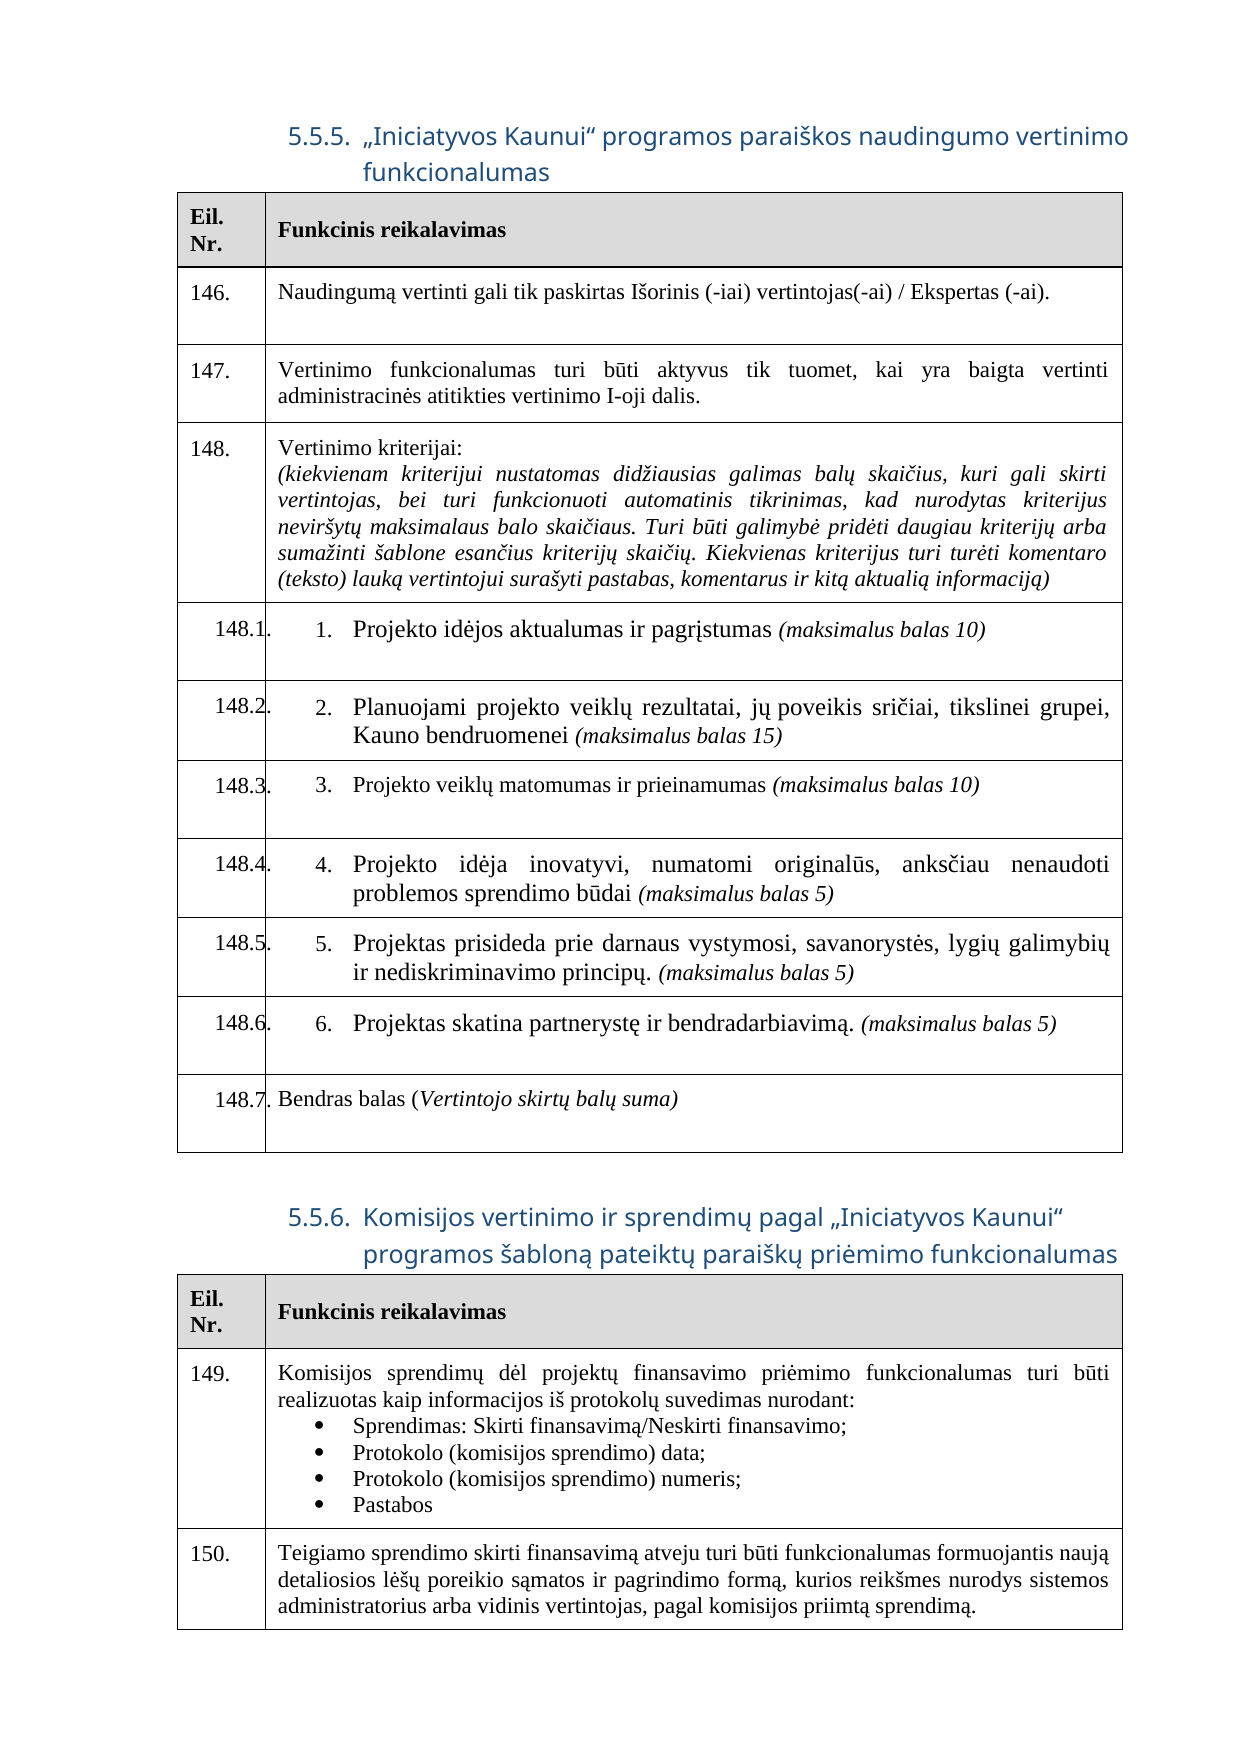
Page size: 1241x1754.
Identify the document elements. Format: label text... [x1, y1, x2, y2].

table_cell Projekto veiklų matomumas ir prieinamumas (maksimalus balas 10) [266, 761, 1122, 837]
table_cell Planuojami projekto veiklų rezultatai, jų poveikis sričiai, tikslinei grupei, Kauno bendruomenei (maksimalus balas 15) [266, 681, 1122, 759]
table_cell [178, 603, 265, 680]
table_cell [178, 839, 265, 917]
table_header Funkcinis reikalavimas [266, 1275, 1122, 1348]
table_cell Vertinimo funkcionalumas turi būti aktyvus tik tuomet, kai yra baigta vertinti administracinės atitikties vertinimo I-oji dalis. [266, 345, 1122, 422]
table_cell Komisijos sprendimų dėl projektų finansavimo priėmimo funkcionalumas turi būti realizuotas kaip informacijos iš protokolų suvedimas nurodant: Sprendimas: Skirti finansavimą/Neskirti finansavimo; Protokolo (komisijos sprendimo) data; Protokolo (komisijos sprendimo) numeris; Pastabos [266, 1349, 1122, 1528]
table_cell [178, 1349, 265, 1528]
table_cell Bendras balas (Vertintojo skirtų balų suma) [266, 1075, 1122, 1152]
subtitle Komisijos vertinimo ir sprendimų pagal „Iniciatyvos Kaunui“ programos šabloną pateiktų paraiškų priėmimo funkcionalumas [288, 1200, 1181, 1271]
table_header Eil. Nr. [178, 1275, 265, 1348]
table_cell [178, 1529, 265, 1629]
table_cell [178, 918, 265, 996]
table_cell [178, 761, 265, 837]
table_cell [178, 345, 265, 422]
table_header Funkcinis reikalavimas [266, 193, 1122, 266]
table_cell [178, 681, 265, 759]
table_header Eil. Nr. [178, 193, 265, 266]
table_cell [178, 1075, 265, 1152]
subtitle „Iniciatyvos Kaunui“ programos paraiškos naudingumo vertinimo funkcionalumas [288, 118, 1181, 189]
table_cell [178, 423, 265, 602]
table_cell Projektas prisideda prie darnaus vystymosi, savanorystės, lygių galimybių ir nediskriminavimo principų. (maksimalus balas 5) [266, 918, 1122, 996]
table_cell [178, 268, 265, 344]
table_cell Projektas skatina partnerystę ir bendradarbiavimą. (maksimalus balas 5) [266, 997, 1122, 1074]
table_cell Naudingumą vertinti gali tik paskirtas Išorinis (-iai) vertintojas(-ai) / Ekspertas (-ai). [266, 268, 1122, 344]
table_cell Teigiamo sprendimo skirti finansavimą atveju turi būti funkcionalumas formuojantis naują detaliosios lėšų poreikio sąmatos ir pagrindimo formą, kurios reikšmes nurodys sistemos administratorius arba vidinis vertintojas, pagal komisijos priimtą sprendimą. [266, 1529, 1122, 1629]
table_cell Projekto idėjos aktualumas ir pagrįstumas (maksimalus balas 10) [266, 603, 1122, 680]
table_cell [178, 997, 265, 1074]
table_cell Vertinimo kriterijai: (kiekvienam kriterijui nustatomas didžiausias galimas balų skaičius, kuri gali skirti vertintojas, bei turi funkcionuoti automatinis tikrinimas, kad nurodytas kriterijus neviršytų maksimalaus balo skaičiaus. Turi būti galimybė pridėti daugiau kriterijų arba sumažinti šablone esančius kriterijų skaičių. Kiekvienas kriterijus turi turėti komentaro (teksto) lauką vertintojui surašyti pastabas, komentarus ir kitą aktualią informaciją) [266, 423, 1122, 602]
table_cell Projekto idėja inovatyvi, numatomi originalūs, anksčiau nenaudoti problemos sprendimo būdai (maksimalus balas 5) [266, 839, 1122, 917]
